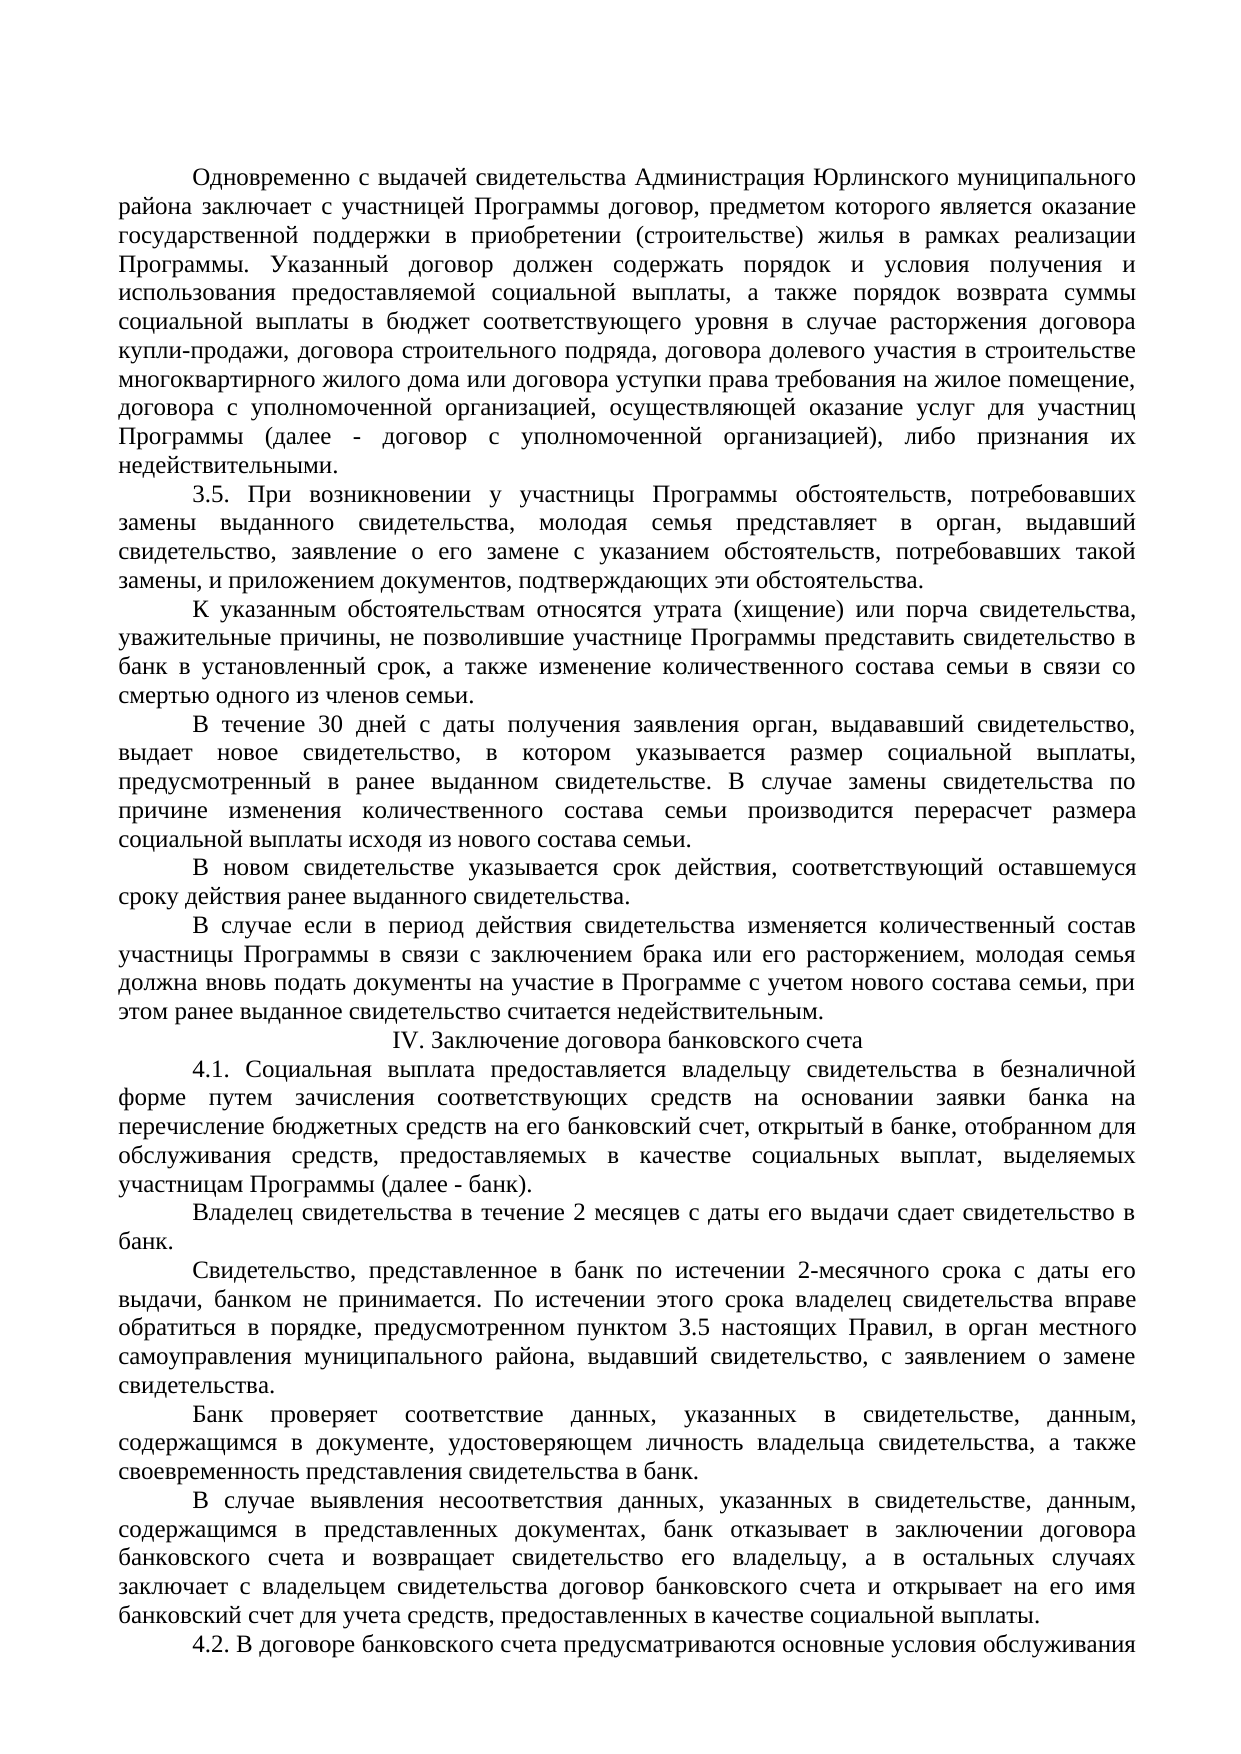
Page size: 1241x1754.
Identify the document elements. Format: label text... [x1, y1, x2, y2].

text Свидетельство, представленное в банк по истечении 2-месячного срока с даты его выдачи, банком не принимается. По истечении этого срока владелец свидетельства вправе обратиться в порядке, предусмотренном пунктом 3.5 настоящих Правил, в орган местного самоуправления муниципального района, выдавший свидетельство, с заявлением о замене свидетельства. [118, 1255, 1137, 1399]
text IV. Заключение договора банковского счета [118, 1025, 1137, 1054]
text Владелец свидетельства в течение 2 месяцев с даты его выдачи сдает свидетельство в банк. [118, 1197, 1137, 1255]
text Одновременно с выдачей свидетельства Администрация Юрлинского муниципального района заключает с участницей Программы договор, предметом которого является оказание государственной поддержки в приобретении (строительстве) жилья в рамках реализации Программы. Указанный договор должен содержать порядок и условия получения и использования предоставляемой социальной выплаты, а также порядок возврата суммы социальной выплаты в бюджет соответствующего уровня в случае расторжения договора купли-продажи, договора строительного подряда, договора долевого участия в строительстве многоквартирного жилого дома или договора уступки права требования на жилое помещение, договора с уполномоченной организацией, осуществляющей оказание услуг для участниц Программы (далее - договор с уполномоченной организацией), либо признания их недействительными. [118, 162, 1137, 479]
text Банк проверяет соответствие данных, указанных в свидетельстве, данным, содержащимся в документе, удостоверяющем личность владельца свидетельства, а также своевременность представления свидетельства в банк. [118, 1399, 1137, 1485]
text В новом свидетельстве указывается срок действия, соответствующий оставшемуся сроку действия ранее выданного свидетельства. [118, 852, 1137, 910]
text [118, 1629, 1137, 1657]
text В случае выявления несоответствия данных, указанных в свидетельстве, данным, содержащимся в представленных документах, банк отказывает в заключении договора банковского счета и возвращает свидетельство его владельцу, а в остальных случаях заключает с владельцем свидетельства договор банковского счета и открывает на его имя банковский счет для учета средств, предоставленных в качестве социальной выплаты. [118, 1485, 1137, 1629]
text В случае если в период действия свидетельства изменяется количественный состав участницы Программы в связи с заключением брака или его расторжением, молодая семья должна вновь подать документы на участие в Программе с учетом нового состава семьи, при этом ранее выданное свидетельство считается недействительным. [118, 910, 1137, 1025]
text В течение 30 дней с даты получения заявления орган, выдававший свидетельство, выдает новое свидетельство, в котором указывается размер социальной выплаты, предусмотренный в ранее выданном свидетельстве. В случае замены свидетельства по причине изменения количественного состава семьи производится перерасчет размера социальной выплаты исходя из нового состава семьи. [118, 709, 1137, 852]
text 4.1. Социальная выплата предоставляется владельцу свидетельства в безналичной форме путем зачисления соответствующих средств на основании заявки банка на перечисление бюджетных средств на его банковский счет, открытый в банке, отобранном для обслуживания средств, предоставляемых в качестве социальных выплат, выделяемых участницам Программы (далее - банк). [118, 1054, 1137, 1197]
text 3.5. При возникновении у участницы Программы обстоятельств, потребовавших замены выданного свидетельства, молодая семья представляет в орган, выдавший свидетельство, заявление о его замене с указанием обстоятельств, потребовавших такой замены, и приложением документов, подтверждающих эти обстоятельства. [118, 479, 1137, 594]
text К указанным обстоятельствам относятся утрата (хищение) или порча свидетельства, уважительные причины, не позволившие участнице Программы представить свидетельство в банк в установленный срок, а также изменение количественного состава семьи в связи со смертью одного из членов семьи. [118, 594, 1137, 709]
